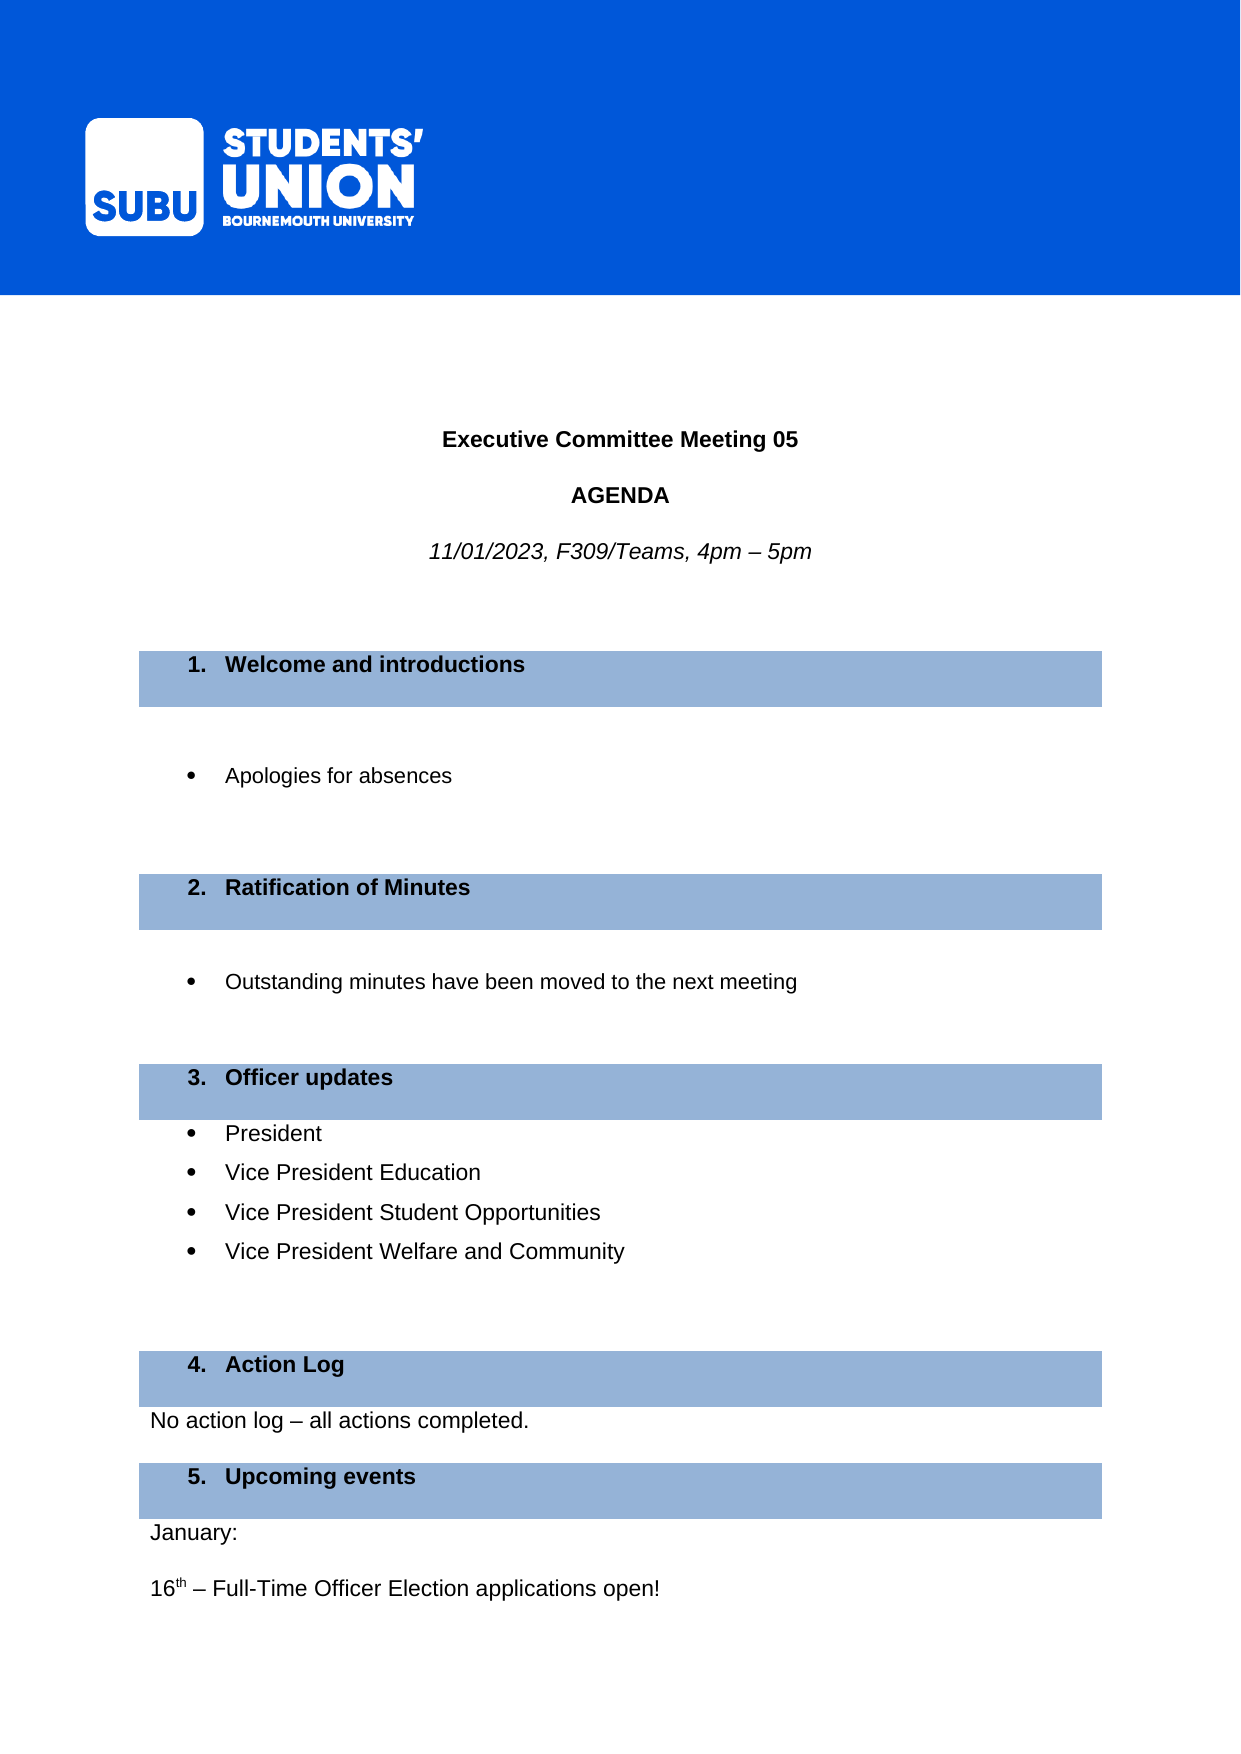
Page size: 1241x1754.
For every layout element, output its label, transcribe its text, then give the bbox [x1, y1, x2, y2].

list Vice President Student Opportunities [187, 1199, 1090, 1225]
list Vice President Education [187, 1159, 1090, 1186]
list Apologies for absences [187, 763, 1090, 788]
picture [223, 128, 423, 226]
text January: [150, 1519, 1090, 1545]
table_header Upcoming events [139, 1463, 1102, 1519]
text AGENDA [150, 482, 1090, 508]
table_header Officer updates [139, 1064, 1102, 1120]
list Vice President Welfare and Community [187, 1238, 1090, 1264]
text 16th – Full-Time Officer Election applications open! [150, 1575, 1090, 1601]
text No action log – all actions completed. [150, 1407, 1090, 1433]
text Executive Committee Meeting 05 [150, 426, 1090, 452]
table_header Action Log [139, 1351, 1102, 1407]
list Outstanding minutes have been moved to the next meeting [187, 969, 1090, 1034]
text 11/01/2023, F309/Teams, 4pm – 5pm [150, 538, 1090, 565]
table_header Ratification of Minutes [139, 874, 1102, 930]
list President [187, 1120, 1090, 1146]
table_header Welcome and introductions [139, 651, 1102, 707]
